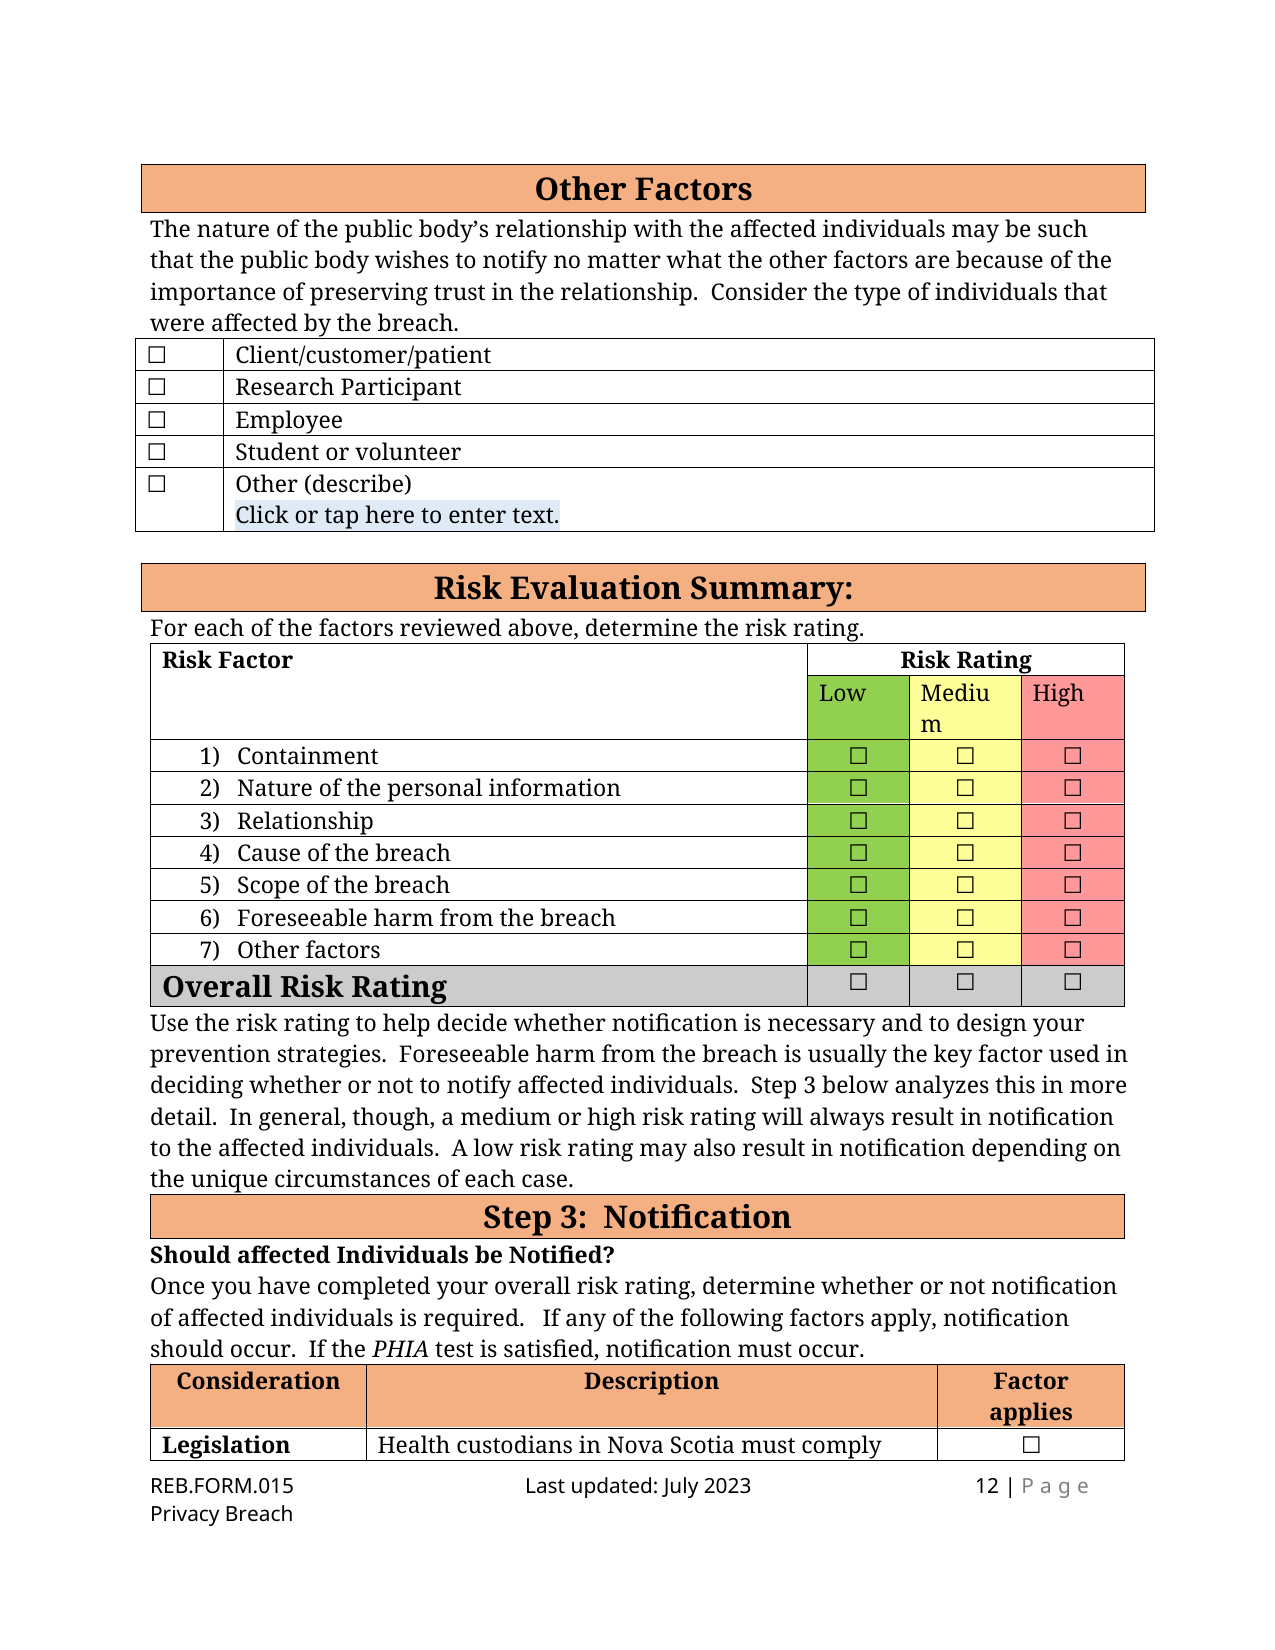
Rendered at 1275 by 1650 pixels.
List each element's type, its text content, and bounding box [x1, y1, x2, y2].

table_cell Student or volunteer [224, 436, 1154, 467]
table_cell Other factors [151, 934, 807, 965]
text Other Factors [142, 165, 1145, 212]
table_cell Research Participant [224, 371, 1154, 403]
text Should affected Individuals be Notified? [150, 1239, 1137, 1270]
table_cell Legislation [151, 1429, 366, 1460]
text The nature of the public body’s relationship with the affected individuals may be such that the public body wishes to notify no matter what the other factors are because of the importance of preserving trust in the relationship. Consider the type of individuals that were affected by the breach. [150, 213, 1137, 338]
table_header Risk Rating [808, 644, 1124, 675]
table_cell High [1022, 676, 1124, 739]
table_cell Relationship [151, 805, 807, 836]
table_cell Scope of the breach [151, 869, 807, 900]
text For each of the factors reviewed above, determine the risk rating. [150, 612, 1137, 643]
table_header Risk Factor [151, 644, 807, 739]
table_cell Employee [224, 404, 1154, 435]
table_header Consideration [151, 1365, 366, 1427]
table_cell Overall Risk Rating [151, 966, 807, 1006]
table_header Factor applies [938, 1365, 1124, 1427]
table_cell Medium [910, 676, 1021, 739]
table_header Step 3: Notification [151, 1195, 1124, 1238]
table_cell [367, 1429, 937, 1460]
table_cell Other (describe) [224, 468, 1154, 531]
text Use the risk rating to help decide whether notification is necessary and to design your prevention strategies. Foreseeable harm from the breach is usually the key factor used in deciding whether or not to notify affected individuals. Step 3 below analyzes this in more detail. In general, though, a medium or high risk rating will always result in notification to the affected individuals. A low risk rating may also result in notification depending on the unique circumstances of each case. [150, 1007, 1137, 1194]
table_cell Foreseeable harm from the breach [151, 901, 807, 933]
table_cell Cause of the breach [151, 837, 807, 868]
table_header Description [367, 1365, 937, 1427]
table_cell Low [808, 676, 909, 739]
table_cell Containment [151, 740, 807, 771]
text Risk Evaluation Summary: [142, 564, 1145, 611]
table_header Client/customer/patient [224, 339, 1154, 370]
text Once you have completed your overall risk rating, determine whether or not notification of affected individuals is required. If any of the following factors apply, notification should occur. If the PHIA test is satisfied, notification must occur. [150, 1270, 1137, 1364]
table_cell Nature of the personal information [151, 772, 807, 803]
